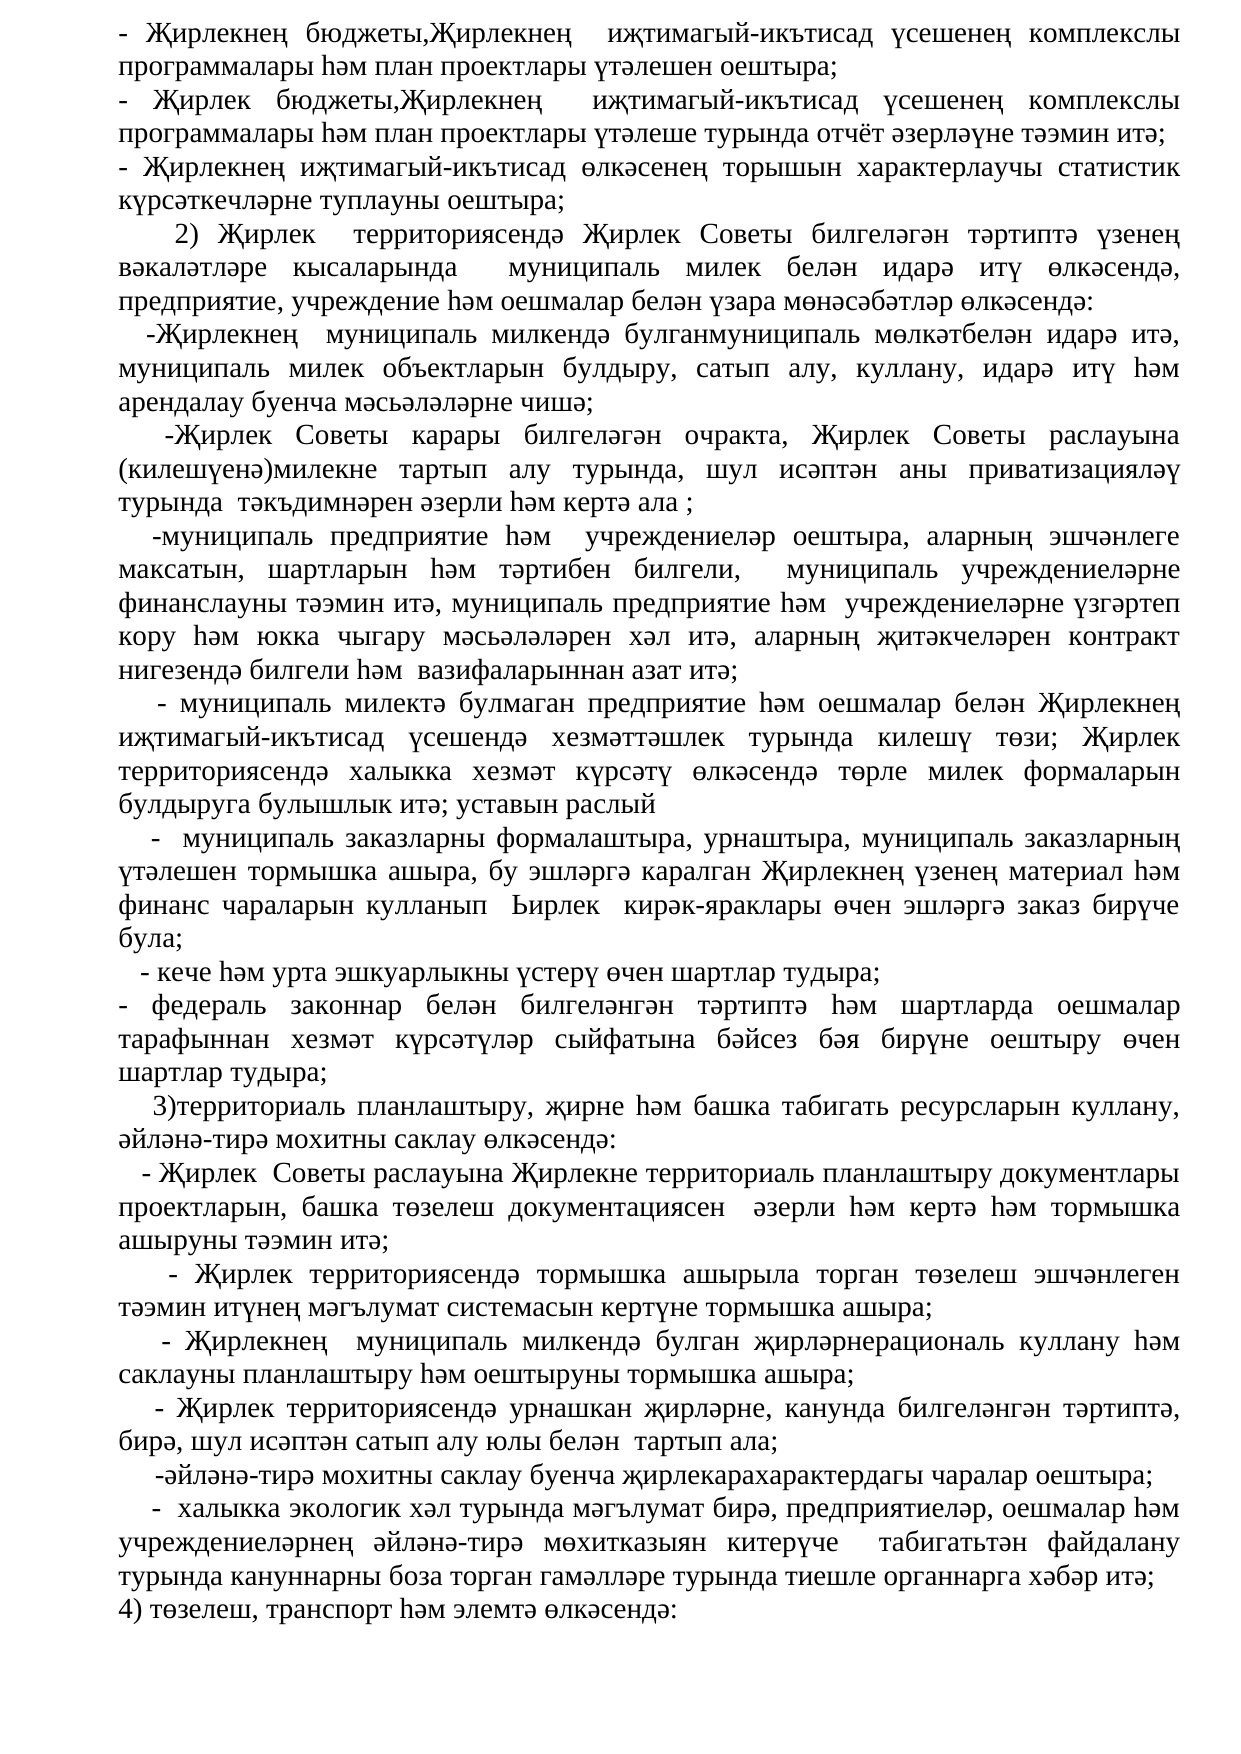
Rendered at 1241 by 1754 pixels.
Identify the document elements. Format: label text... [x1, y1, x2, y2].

text 2) Җирлек территориясендә Җирлек Советы билгеләгән тәртиптә үзенең вәкаләтләре кысаларында муниципаль милек белән идарә итү өлкәсендә, предприятие, учреждение һәм оешмалар белән үзара мөнәсәбәтләр өлкәсендә: [118, 216, 1181, 317]
text - Җирлек территориясендә урнашкан җирләрне, канунда билгеләнгән тәртиптә, бирә, шул исәптән сатып алу юлы белән тартып ала; [118, 1390, 1181, 1457]
text -Җирлекнең муниципаль милкендә булганмуниципаль мөлкәтбелән идарә итә, муниципаль милек объектларын булдыру, сатып алу, куллану, идарә итү һәм арендалау буенча мәсьәләләрне чишә; [118, 317, 1181, 417]
text - кече һәм урта эшкуарлыкны үстерү өчен шартлар тудыра; [118, 954, 1181, 987]
text -әйләнә-тирә мохитны саклау буенча җирлекарахарактердагы чаралар оештыра; [118, 1457, 1181, 1491]
text - Җирлекнең муниципаль милкендә булган җирләрнерациональ куллану һәм саклауны планлаштыру һәм оештыруны тормышка ашыра; [118, 1323, 1181, 1390]
text 3)территориаль планлаштыру, җирне һәм башка табигать ресурсларын куллану, әйләнә-тирә мохитны саклау өлкәсендә: [118, 1088, 1181, 1155]
text 4) төзелеш, транспорт һәм элемтә өлкәсендә: [118, 1591, 1181, 1625]
text - халыкка экологик хәл турында мәгълумат бирә, предприятиеләр, оешмалар һәм учреждениеләрнең әйләнә-тирә мөхитказыян китерүче табигатьтән файдалану турында кануннарны боза торган гамәлләре турында тиешле органнарга хәбәр итә; [118, 1491, 1181, 1591]
text - Җирлекнең иҗтимагый-икътисад өлкәсенең торышын характерлаучы статистик күрсәткечләрне туплауны оештыра; [118, 149, 1181, 216]
text - Җирлек бюджеты,Җирлекнең иҗтимагый-икътисад үсешенең комплекслы программалары һәм план проектлары үтәлеше турында отчёт әзерләүне тәэмин итә; [118, 82, 1181, 149]
text - федераль законнар белән билгеләнгән тәртиптә һәм шартларда оешмалар тарафыннан хезмәт күрсәтүләр сыйфатына бәйсез бәя бирүне оештыру өчен шартлар тудыра; [118, 987, 1181, 1088]
text - Җирлек Советы раслауына Җирлекне территориаль планлаштыру документлары проектларын, башка төзелеш документациясен әзерли һәм кертә һәм тормышка ашыруны тәэмин итә; [118, 1155, 1181, 1256]
text -муниципаль предприятие һәм учреждениеләр оештыра, аларның эшчәнлеге максатын, шартларын һәм тәртибен билгели, муниципаль учреждениеләрне финанслауны тәэмин итә, муниципаль предприятие һәм учреждениеләрне үзгәртеп кору һәм юкка чыгару мәсьәләләрен хәл итә, аларның җитәкчеләрен контракт нигезендә билгели һәм вазифаларыннан азат итә; [118, 518, 1181, 686]
text -Җирлек Советы карары билгеләгән очракта, Җирлек Советы раслауына (килешүенә)милекне тартып алу турында, шул исәптән аны приватизацияләү турында тәкъдимнәрен әзерли һәм кертә ала ; [118, 417, 1181, 518]
text - муниципаль милектә булмаган предприятие һәм оешмалар белән Җирлекнең иҗтимагый-икътисад үсешендә хезмәттәшлек турында килешү төзи; Җирлек территориясендә халыкка хезмәт күрсәтү өлкәсендә төрле милек формаларын булдыруга булышлык итә; уставын раслый [118, 686, 1181, 820]
text - Җирлек территориясендә тормышка ашырыла торган төзелеш эшчәнлеген тәэмин итүнең мәгълумат системасын кертүне тормышка ашыра; [118, 1256, 1181, 1323]
text - Җирлекнең бюджеты,Җирлекнең иҗтимагый-икътисад үсешенең комплекслы программалары һәм план проектлары үтәлешен оештыра; [118, 15, 1181, 82]
text - муниципаль заказларны формалаштыра, урнаштыра, муниципаль заказларның үтәлешен тормышка ашыра, бу эшләргә каралган Җирлекнең үзенең материал һәм финанс чараларын кулланып Ьирлек кирәк-яраклары өчен эшләргә заказ бирүче була; [118, 820, 1181, 954]
